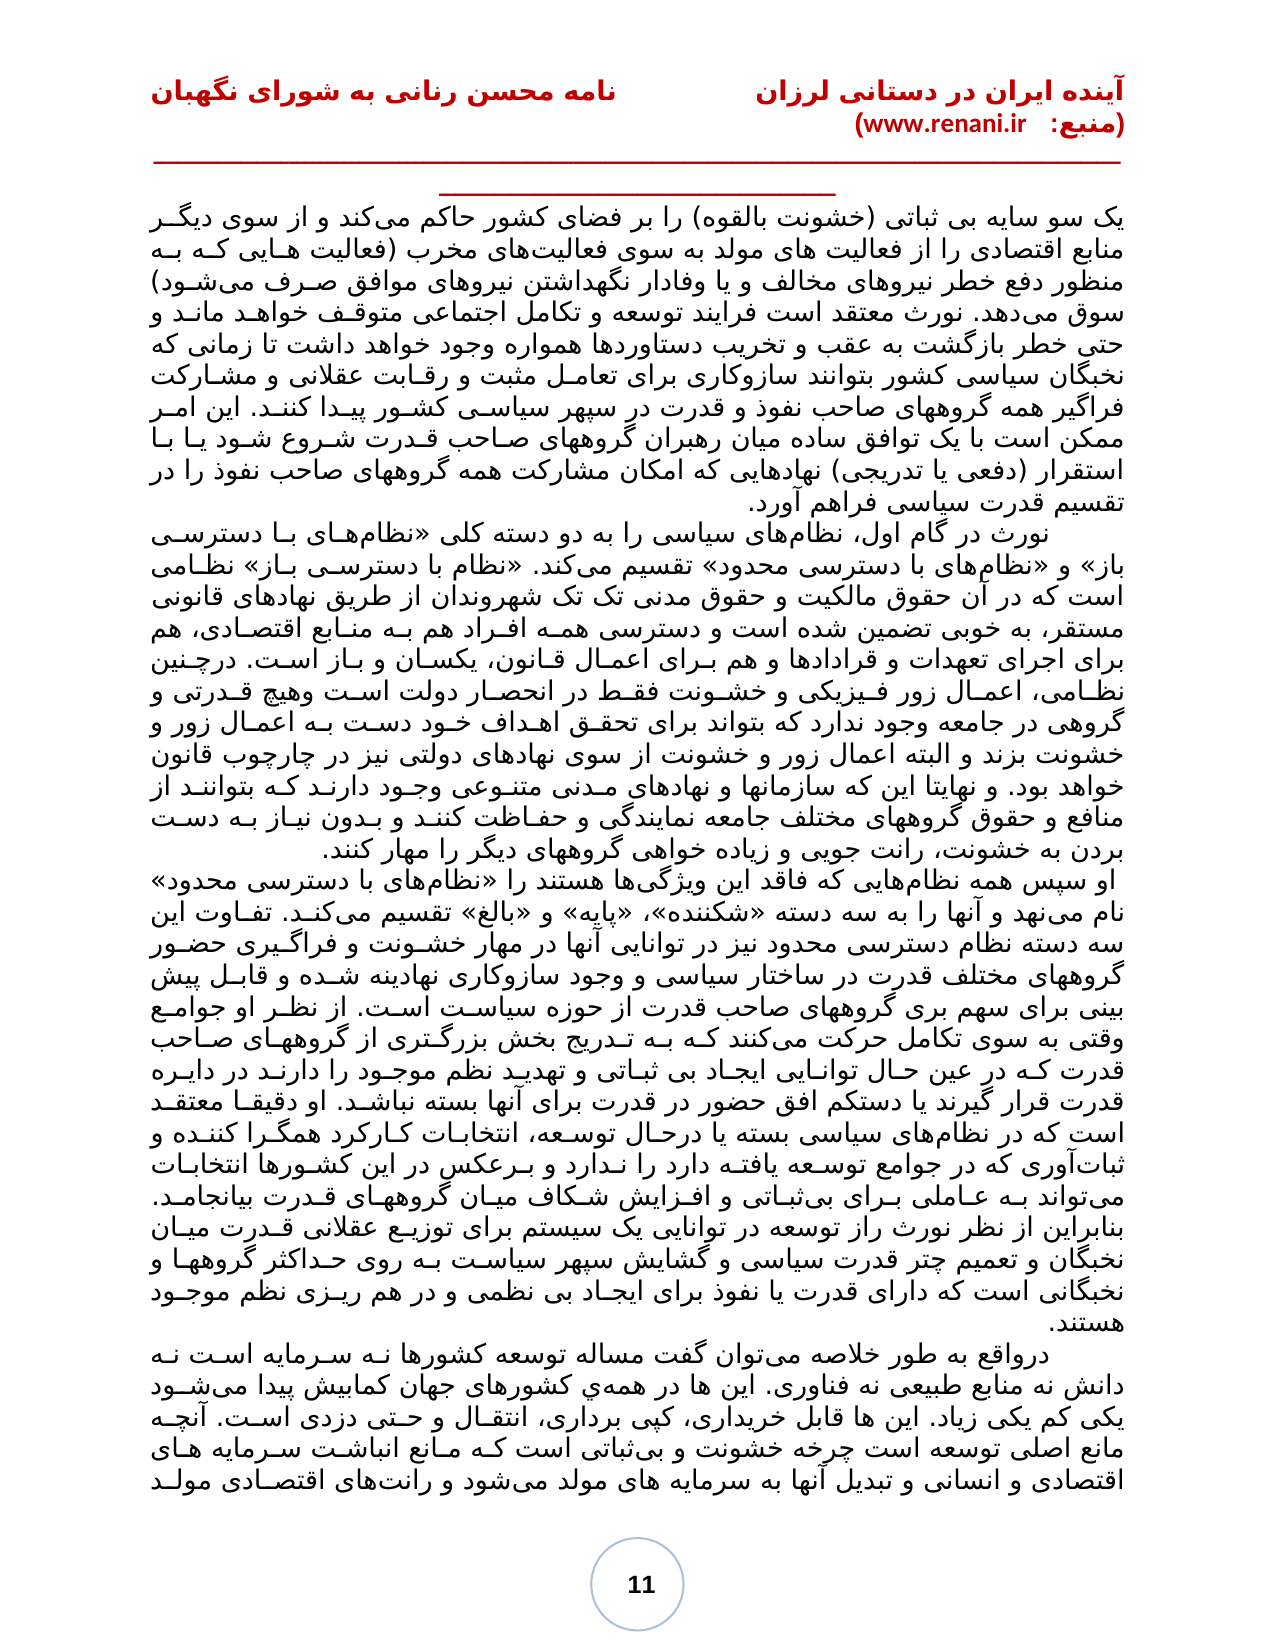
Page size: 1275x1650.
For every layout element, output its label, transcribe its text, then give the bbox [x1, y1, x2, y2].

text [150, 202, 1125, 517]
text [150, 1338, 1125, 1496]
text او سپس همه نظام‌هایی که فاقد این ویژگی‌ها هستند را «نظام‌های با دسترسی محدود» نام می‌نهد و آنها را به سه دسته «شکننده»،‌ «پایه» و «بالغ» تقسیم می‌کند. تفاوت این سه دسته نظام دسترسی محدود نیز در توانایی آنها در مهار خشونت و فراگیری حضور گروههای مختلف قدرت در ساختار سیاسی و وجود سازوکاری نهادینه شده و قابل پیش بینی برای سهم بری گروههای صاحب قدرت از حوزه سیاست است. از نظر او جوامع وقتی به سوی تکامل حرکت می‌کنند که به تدریج بخش بزرگتری از گروههای صاحب قدرت که در عین حال توانایی ایجاد بی ثباتی و تهدید نظم موجود را دارند در دایره قدرت قرار گیرند یا دستکم افق حضور در قدرت برای آنها بسته نباشد. او دقیقا معتقد است که در نظام‌های سیاسی بسته یا درحال توسعه، انتخابات کارکرد همگرا کننده و ثبات‌آوری که در جوامع توسعه یافته دارد را ندارد و برعکس در این کشورها انتخابات می‌تواند به عاملی برای بی‌ثباتی و افزایش شکاف میان گروههای قدرت بیانجامد. بنابراین از نظر نورث راز توسعه در توانایی یک سیستم برای توزیع عقلانی قدرت میان نخبگان و تعمیم چتر قدرت سیاسی و گشایش سپهر سیاست به روی حداکثر گروهها و نخبگانی است که دارای قدرت یا نفوذ برای ایجاد بی نظمی و در هم ریزی نظم موجود هستند. [150, 864, 1125, 1338]
text نورث در گام اول، نظام‌های سیاسی را به دو دسته کلی «نظام‌های با دسترسی باز» و «نظام‌های با دسترسی محدود» تقسیم می‌کند. «نظام با دسترسی باز» نظامی است که در آن حقوق مالکیت و حقوق مدنی تک تک شهروندان از طریق نهادهای قانونی مستقر، به خوبی تضمین شده است و دسترسی همه افراد هم به منابع اقتصادی، هم برای اجرای تعهدات و قرادادها و هم برای اعمال قانون، یکسان و باز است. درچنین نظامی، اعمال زور فیزیکی و خشونت فقط در انحصار دولت است وهیچ قدرتی و گروهی در جامعه وجود ندارد که بتواند برای تحقق اهداف خود دست به اعمال زور و خشونت بزند و البته اعمال زور و خشونت از سوی نهادهای دولتی نیز در چارچوب قانون خواهد بود. و نهایتا این که سازمانها و نهادهای مدنی متنوعی وجود دارند که بتوانند از منافع و حقوق گروههای مختلف جامعه نمایندگی و حفاظت کنند و بدون نیاز به دست بردن به خشونت، رانت جویی و زیاده خواهی گروههای دیگر را مهار کنند. [150, 517, 1125, 864]
